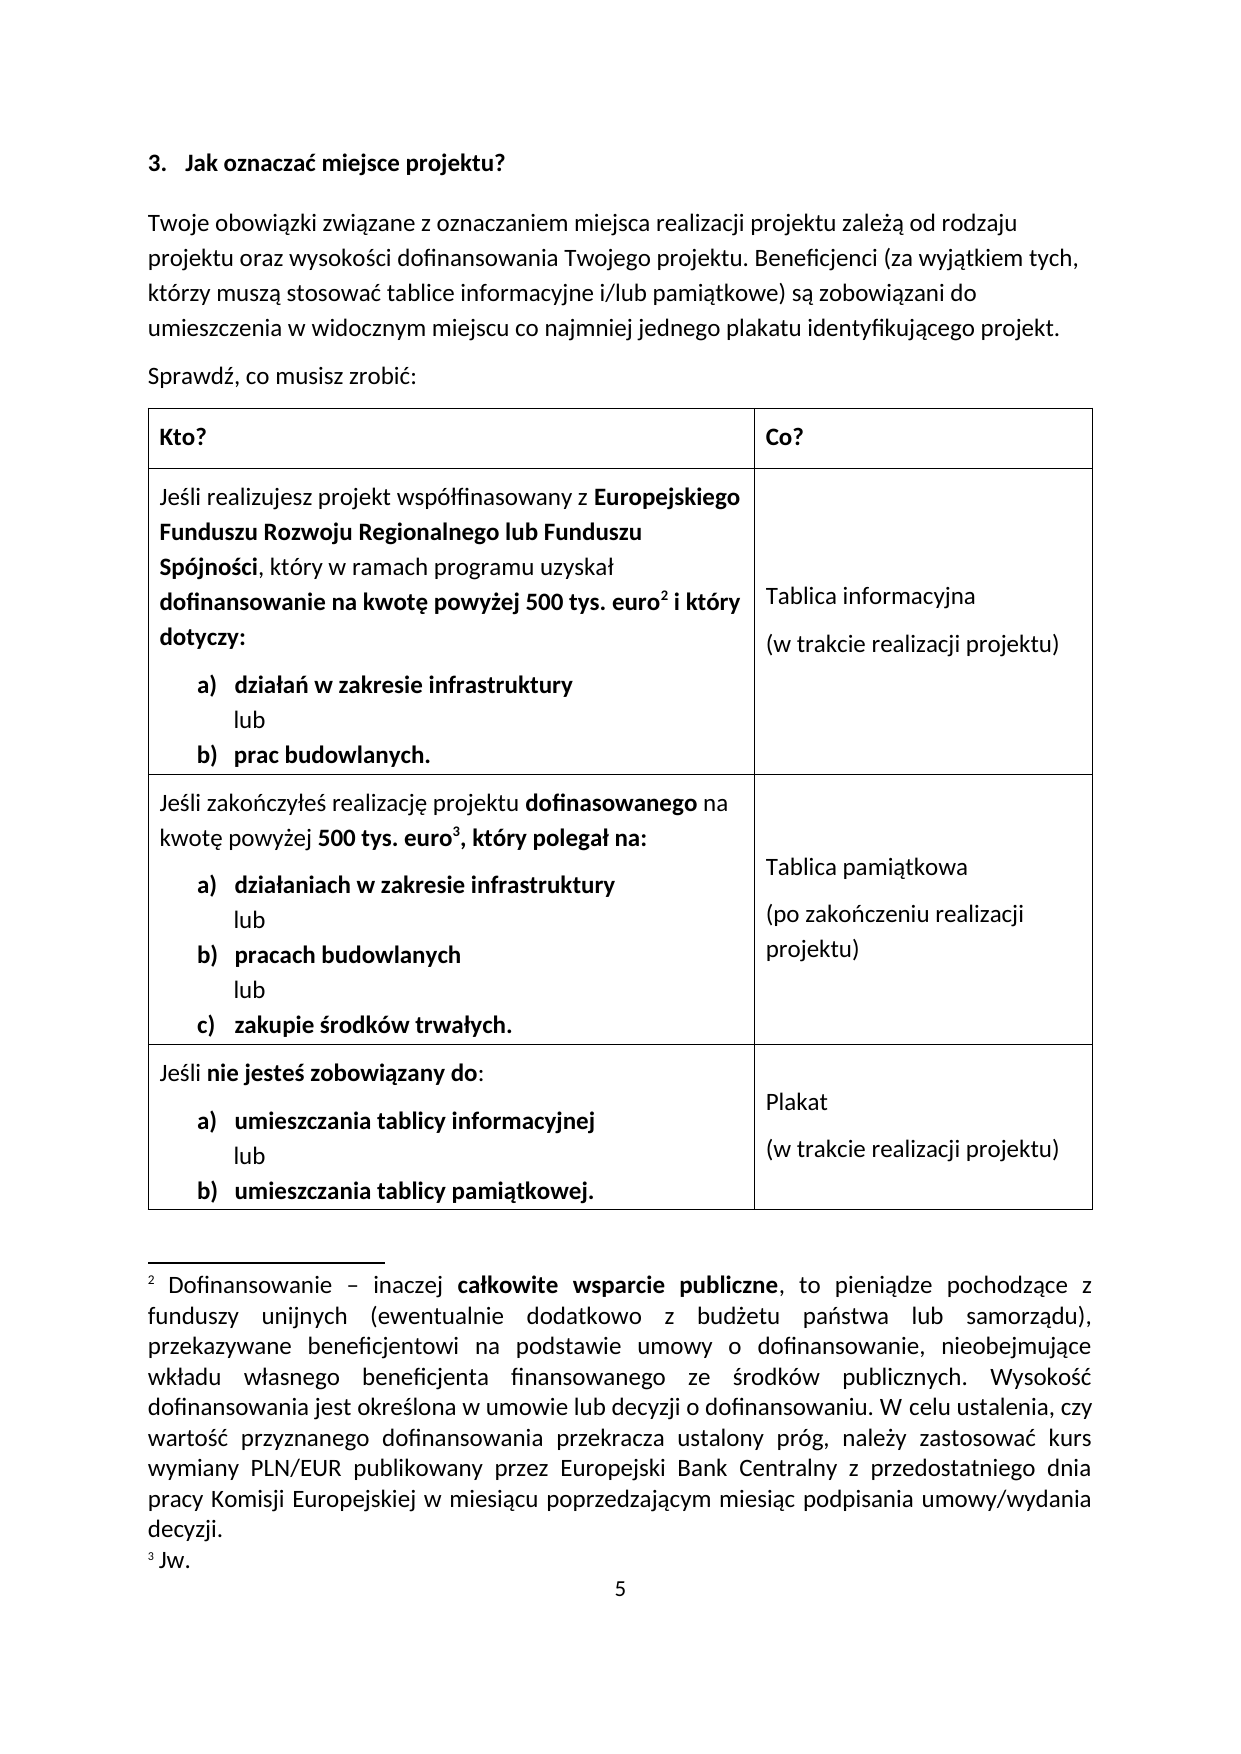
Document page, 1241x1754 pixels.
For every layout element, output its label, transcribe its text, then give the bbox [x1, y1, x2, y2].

table_cell Tablica pamiątkowa (po zakończeniu realizacji projektu) [755, 775, 1092, 1044]
list Jak oznaczać miejsce projektu? [148, 148, 1093, 178]
table_cell Jeśli nie jesteś zobowiązany do: umieszczania tablicy informacyjnej lub umieszczania tablicy pamiątkowej. [149, 1045, 754, 1209]
table_cell Tablica informacyjna (w trakcie realizacji projektu) [755, 469, 1092, 773]
table_cell Plakat (w trakcie realizacji projektu) [755, 1045, 1092, 1209]
text Sprawdź, co musisz zrobić: [148, 360, 1093, 391]
table_cell Jeśli zakończyłeś realizację projektu dofinasowanego na kwotę powyżej 500 tys. euro, który polegał na: działaniach w zakresie infrastruktury lub pracach budowlanych lub zakupie środków trwałych. [149, 775, 754, 1044]
text Twoje obowiązki związane z oznaczaniem miejsca realizacji projektu zależą od rodzaju projektu oraz wysokości dofinansowania Twojego projektu. Beneficjenci (za wyjątkiem tych, którzy muszą stosować tablice informacyjne i/lub pamiątkowe) są zobowiązani do umieszczenia w widocznym miejscu co najmniej jednego plakatu identyfikującego projekt. [148, 208, 1093, 343]
table_cell Jeśli realizujesz projekt współfinasowany z Europejskiego Funduszu Rozwoju Regionalnego lub Funduszu Spójności, który w ramach programu uzyskał dofinansowanie na kwotę powyżej 500 tys. euro i który dotyczy: działań w zakresie infrastruktury lub prac budowlanych. [149, 469, 754, 773]
table_header Kto? [149, 409, 754, 468]
table_header Co? [755, 409, 1092, 468]
